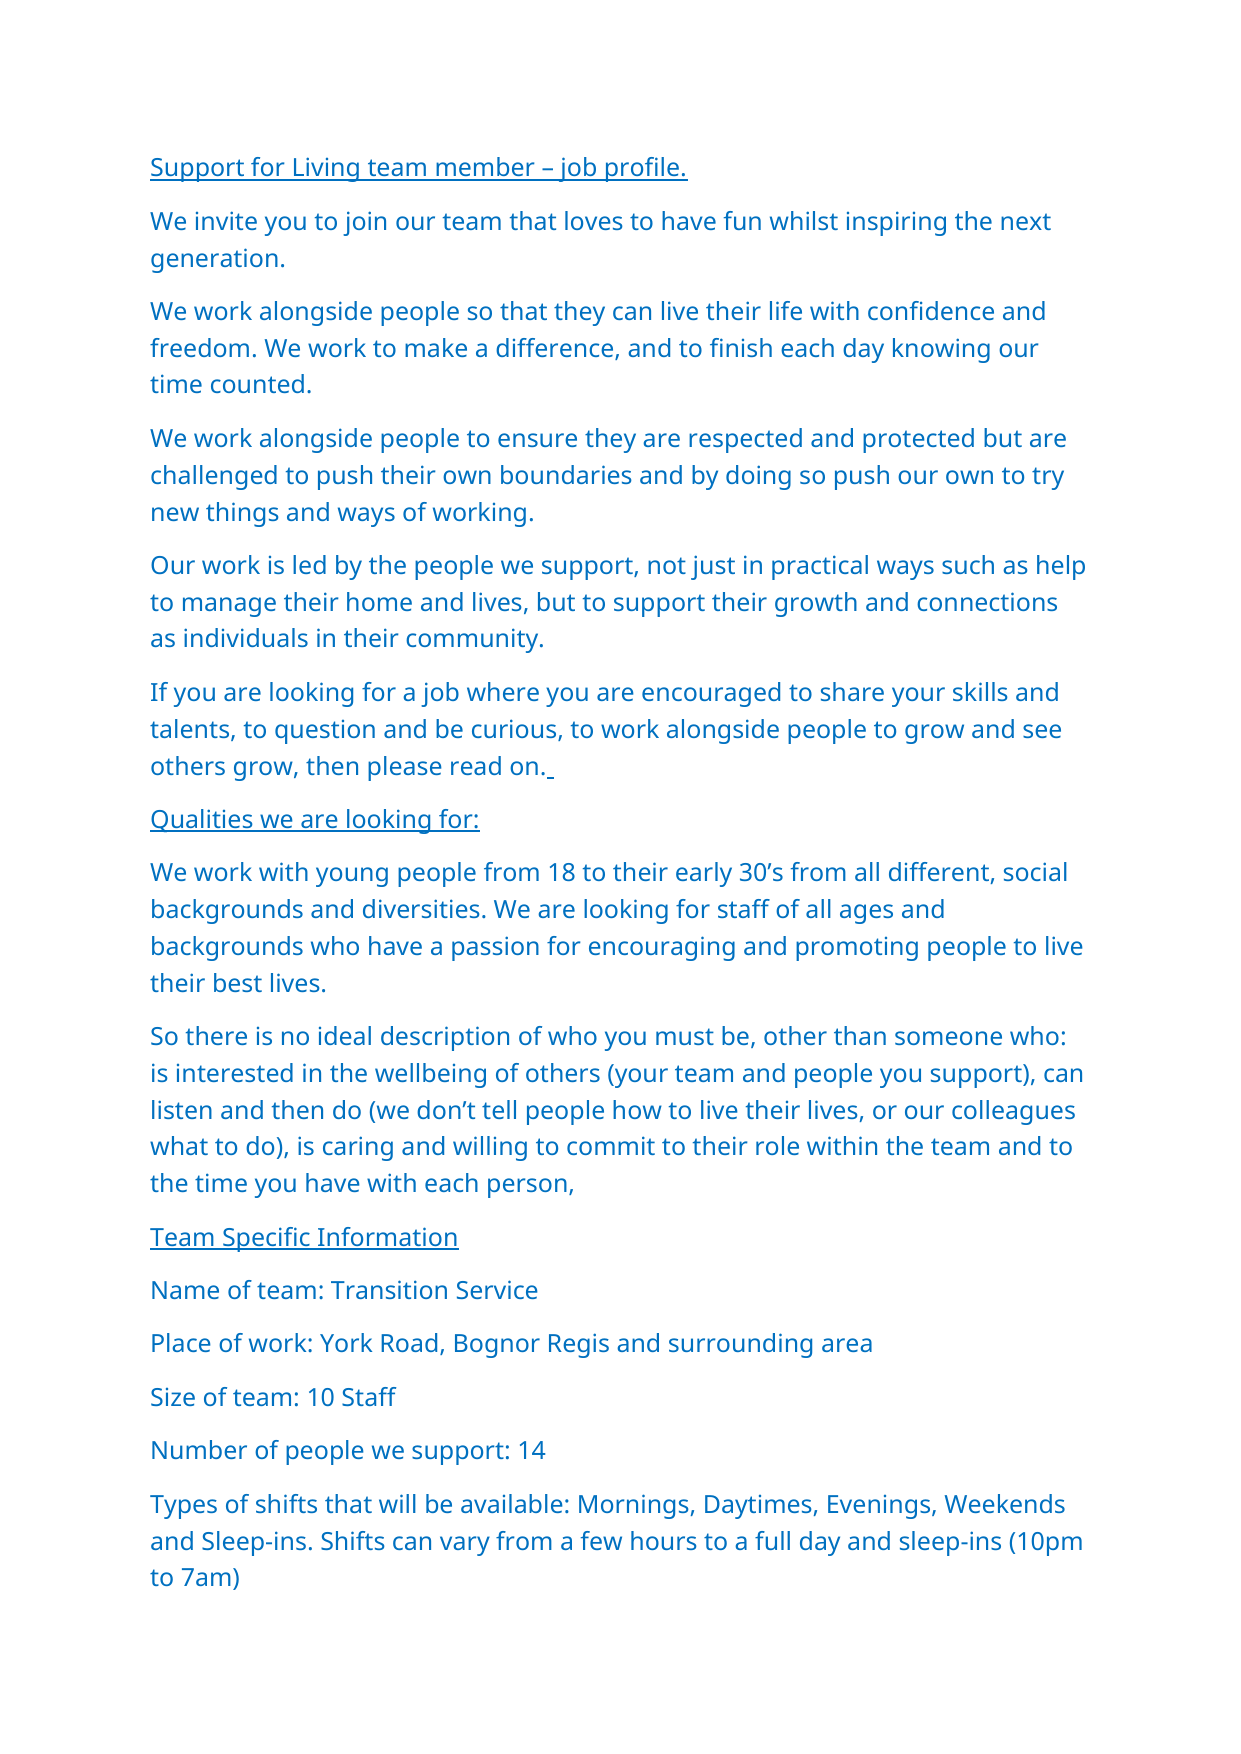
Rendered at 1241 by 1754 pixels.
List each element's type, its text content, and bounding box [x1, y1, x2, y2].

text Number of people we support: 14 [150, 1433, 1090, 1467]
text We work alongside people to ensure they are respected and protected but are challenged to push their own boundaries and by doing so push our own to try new things and ways of working. [150, 421, 1090, 528]
text Team Specific Information [150, 1219, 1090, 1253]
text Size of team: 10 Staff [150, 1379, 1090, 1414]
text Our work is led by the people we support, not just in practical ways such as help to manage their home and lives, but to support their growth and connections as individuals in their community. [150, 548, 1090, 655]
text Name of team: Transition Service [150, 1273, 1090, 1307]
text We invite you to join our team that loves to have fun whilst inspiring the next generation. [150, 203, 1090, 274]
text Types of shifts that will be available: Mornings, Daytimes, Evenings, Weekends and Sleep-ins. Shifts can vary from a few hours to a full day and sleep-ins (10pm to 7am) [150, 1486, 1090, 1594]
text Place of work: York Road, Bognor Regis and surrounding area [150, 1326, 1090, 1360]
text So there is no ideal description of who you must be, other than someone who: is interested in the wellbeing of others (your team and people you support), can listen and then do (we don’t tell people how to live their lives, or our colleagues what to do), is caring and willing to commit to their role within the team and to the time you have with each person, [150, 1019, 1090, 1200]
text We work with young people from 18 to their early 30’s from all different, social backgrounds and diversities. We are looking for staff of all ages and backgrounds who have a passion for encouraging and promoting people to live their best lives. [150, 855, 1090, 999]
text Support for Living team member – job profile. [150, 150, 1090, 184]
text Qualities we are looking for: [150, 802, 1090, 836]
text If you are looking for a job where you are encouraged to share your skills and talents, to question and be curious, to work alongside people to grow and see others grow, then please read on. [150, 674, 1090, 782]
text We work alongside people so that they can live their life with confidence and freedom. We work to make a difference, and to finish each day knowing our time counted. [150, 294, 1090, 401]
